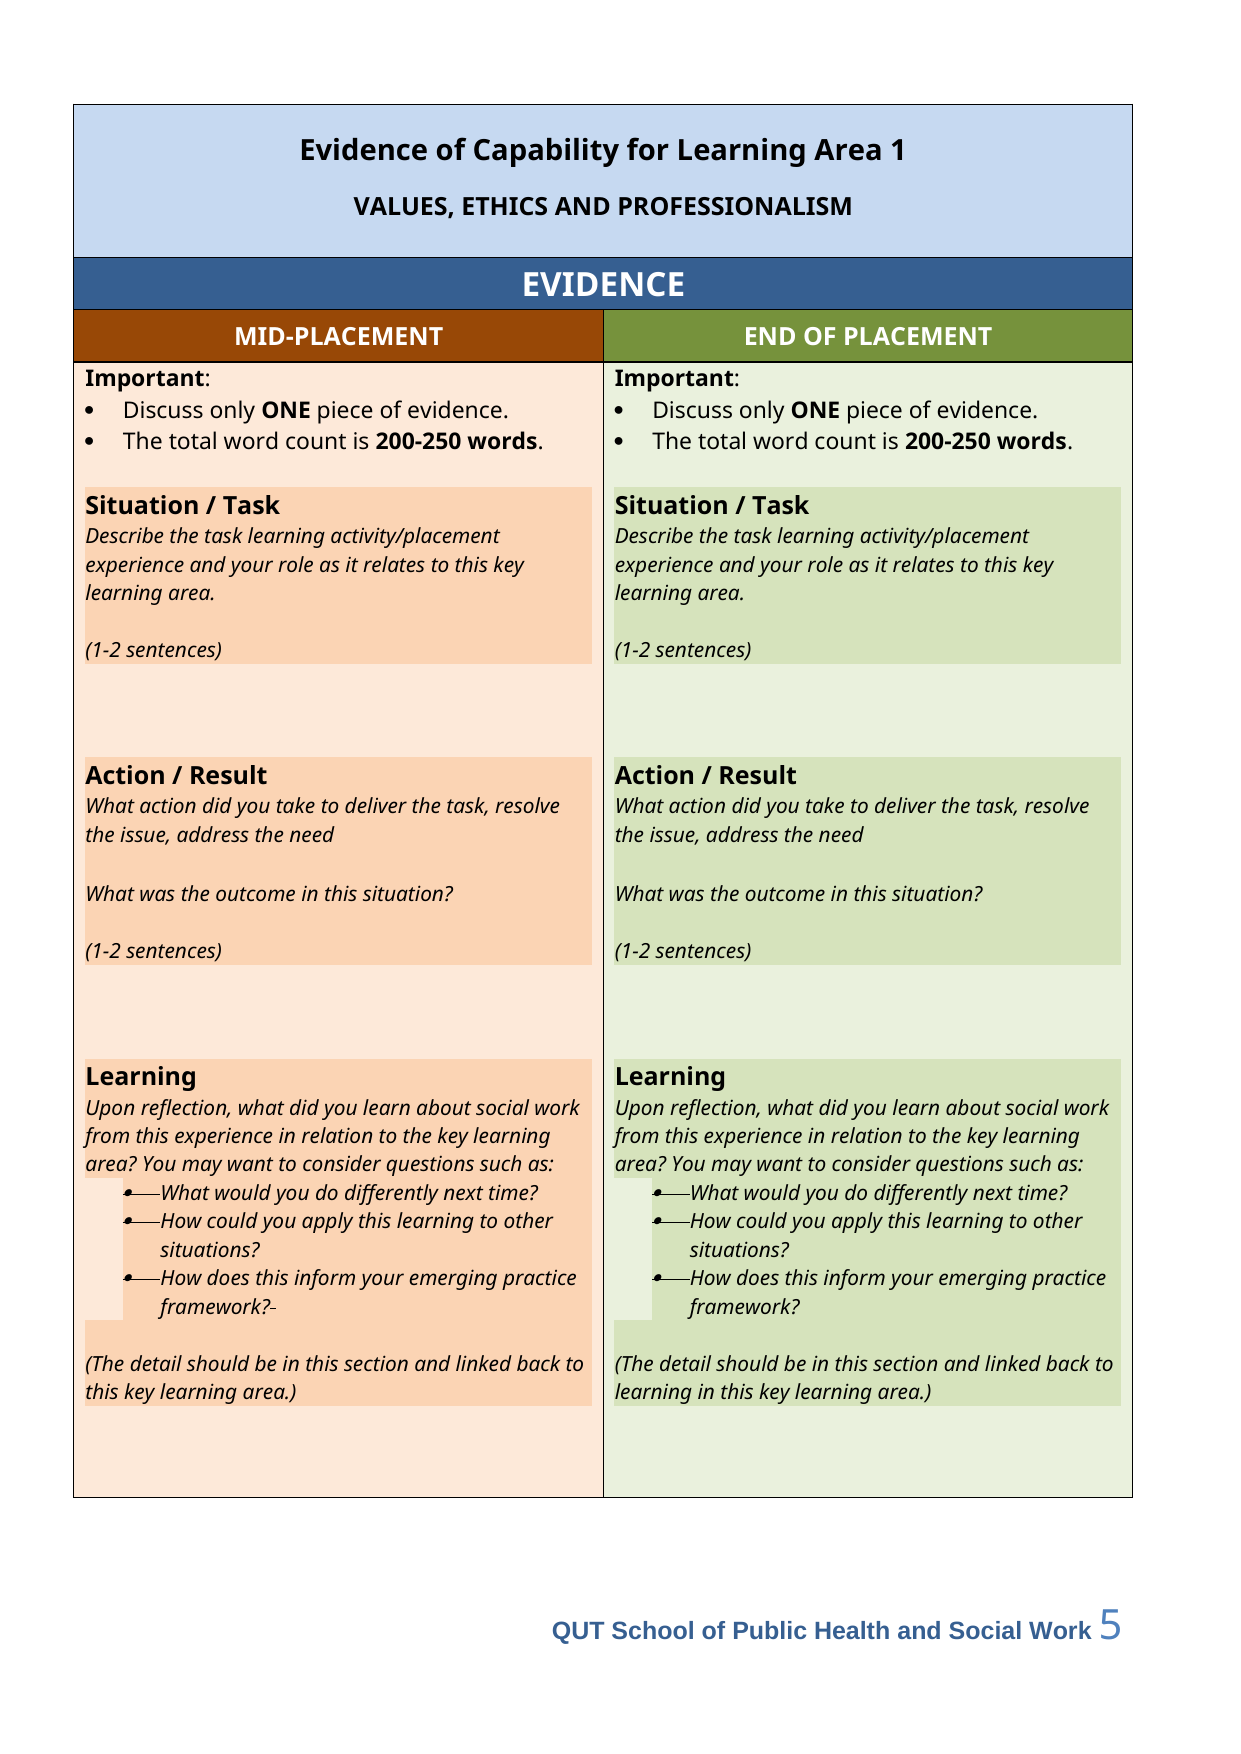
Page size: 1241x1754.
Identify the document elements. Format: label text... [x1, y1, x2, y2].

table_header Evidence of Capability for Learning Area 1 VALUES, ETHICS AND PROFESSIONALISM [74, 105, 1132, 257]
table_cell Important: Discuss only ONE piece of evidence. The total word count is 200-250 words. Situation / Task Describe the task learning activity/placement experience and your role as it relates to this key learning area. (1-2 sentences) Action / Result What action did you take to deliver the task, resolve the issue, address the need What was the outcome in this situation? (1-2 sentences) Learning Upon reflection, what did you learn about social work from this experience in relation to the key learning area? You may want to consider questions such as: What would you do differently next time? How could you apply this learning to other situations? How does this inform your emerging practice framework? (The detail should be in this section and linked back to this key learning area.) [74, 363, 603, 1497]
table_cell END OF PLACEMENT [604, 310, 1132, 361]
table_cell MID-PLACEMENT [74, 310, 603, 361]
table_cell EVIDENCE [74, 258, 1132, 309]
table_cell Important: Discuss only ONE piece of evidence. The total word count is 200-250 words. Situation / Task Describe the task learning activity/placement experience and your role as it relates to this key learning area. (1-2 sentences) Action / Result What action did you take to deliver the task, resolve the issue, address the need What was the outcome in this situation? (1-2 sentences) Learning Upon reflection, what did you learn about social work from this experience in relation to the key learning area? You may want to consider questions such as: What would you do differently next time? How could you apply this learning to other situations? How does this inform your emerging practice framework? (The detail should be in this section and linked back to learning in this key learning area.) [604, 363, 1132, 1497]
